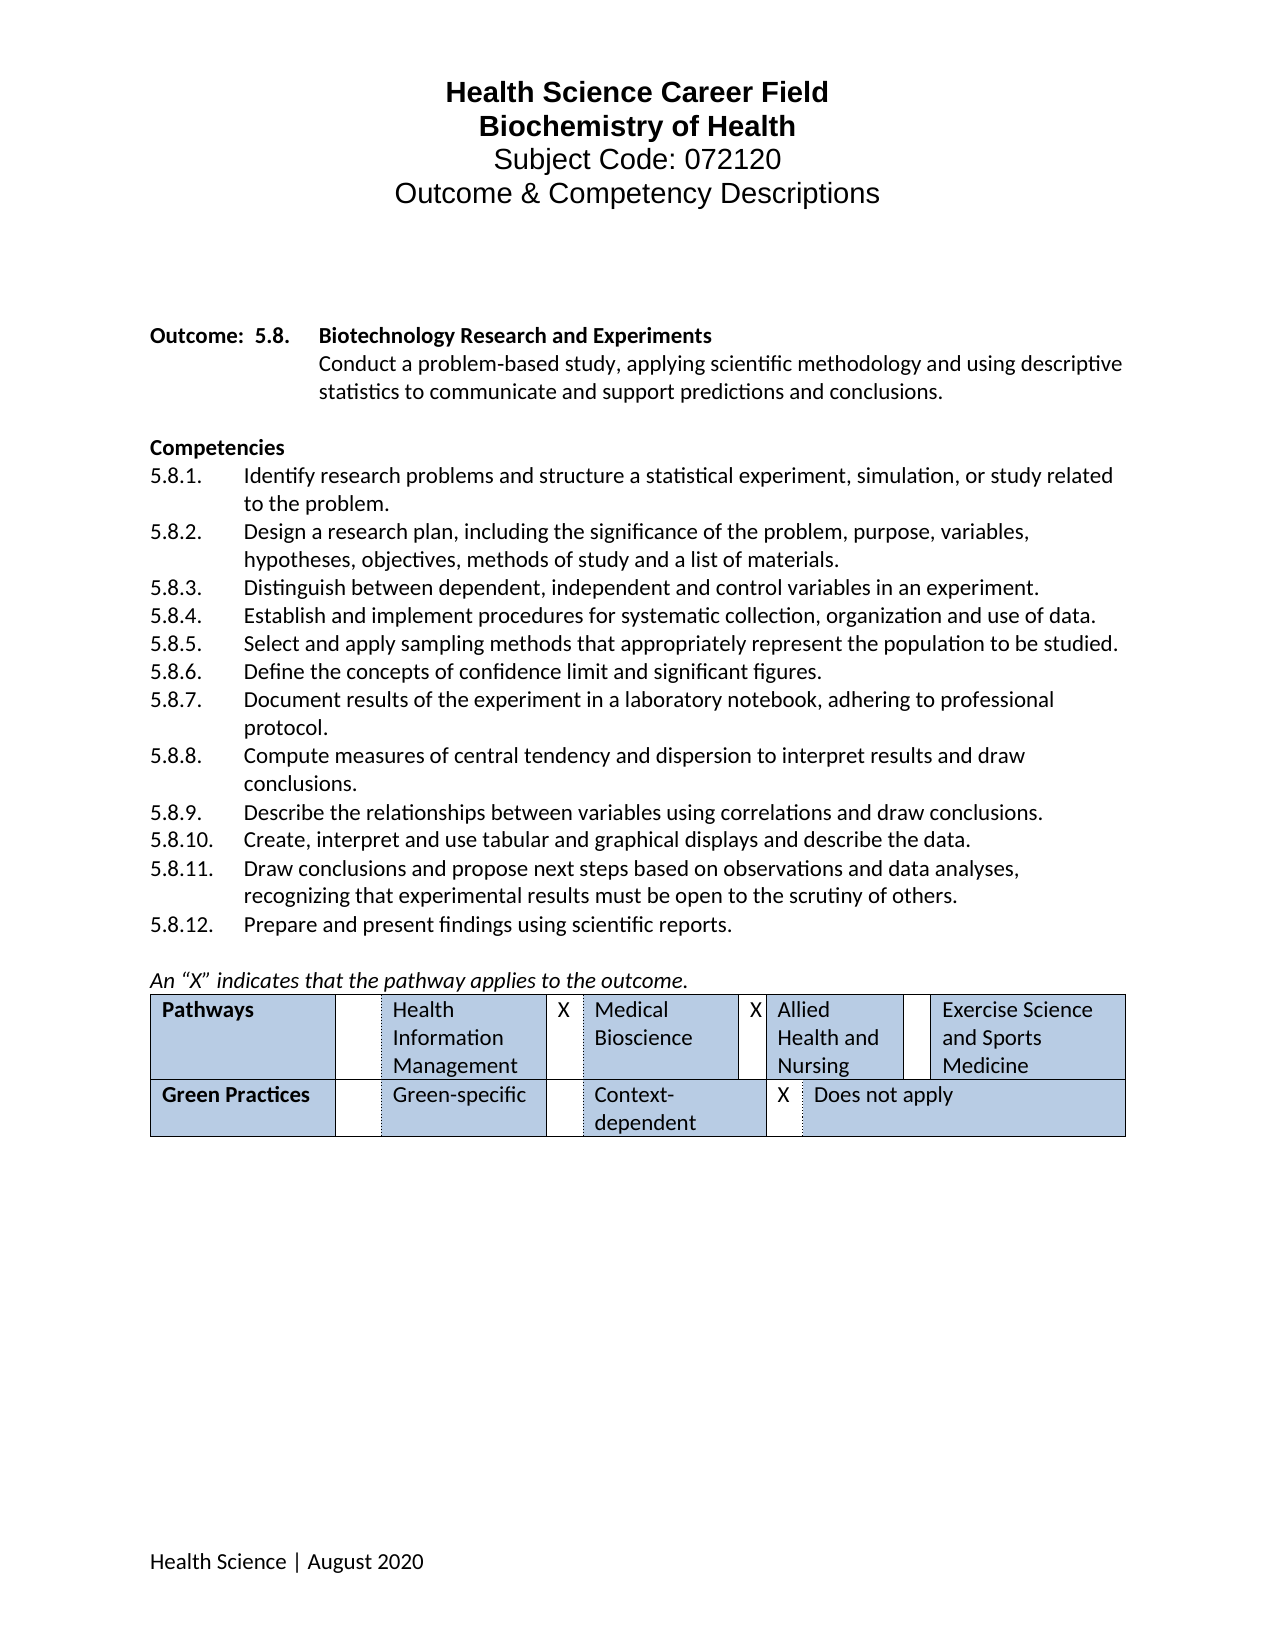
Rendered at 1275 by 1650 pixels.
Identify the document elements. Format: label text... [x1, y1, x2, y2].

text Competencies [150, 433, 1125, 461]
table_cell Does not apply [803, 1080, 1125, 1136]
table_cell X [767, 1080, 803, 1136]
text 5.8.7. Document results of the experiment in a laboratory notebook, adhering to professional protocol. [150, 686, 1125, 742]
table_header Pathways [151, 995, 335, 1079]
table_cell [336, 1080, 381, 1136]
text 5.8.10. Create, interpret and use tabular and graphical displays and describe the data. [150, 826, 1125, 854]
table_cell Context-dependent [583, 1080, 766, 1136]
table_header Allied Health and Nursing [767, 995, 903, 1079]
table_header [904, 995, 930, 1079]
table_header Medical Bioscience [583, 995, 738, 1079]
text 5.8.2. Design a research plan, including the significance of the problem, purpose, variables, [150, 517, 1125, 545]
text conclusions. [244, 769, 1125, 798]
table_header [336, 995, 381, 1079]
text 5.8.11. Draw conclusions and propose next steps based on observations and data analyses, recognizing that experimental results must be open to the scrutiny of others. [150, 854, 1125, 910]
text 5.8.3. Distinguish between dependent, independent and control variables in an experiment. [150, 573, 1125, 601]
table_header Exercise Science and Sports Medicine [931, 995, 1125, 1079]
text 5.8.5. Select and apply sampling methods that appropriately represent the population to be studied. [150, 629, 1125, 657]
text An “X” indicates that the pathway applies to the outcome. [150, 966, 1125, 994]
text 5.8.4. Establish and implement procedures for systematic collection, organization and use of data. [150, 601, 1125, 629]
table_cell [547, 1080, 583, 1136]
text 5.8.9. Describe the relationships between variables using correlations and draw conclusions. [150, 798, 1125, 826]
table_cell Green-specific [381, 1080, 546, 1136]
table_header X [739, 995, 766, 1079]
text 5.8.12. Prepare and present findings using scientific reports. [150, 910, 1125, 938]
text Outcome: 5.8. Biotechnology Research and Experiments [150, 321, 1125, 349]
text Conduct a problem‐based study, applying scientific methodology and using descriptive statistics to communicate and support predictions and conclusions. [319, 349, 1125, 405]
table_header Health Information Management [381, 995, 546, 1079]
table_cell Green Practices [151, 1080, 335, 1136]
text 5.8.8. Compute measures of central tendency and dispersion to interpret results and draw [150, 742, 1125, 769]
text 5.8.1. Identify research problems and structure a statistical experiment, simulation, or study related [150, 461, 1125, 489]
text 5.8.6. Define the concepts of confidence limit and significant figures. [150, 657, 1125, 686]
text hypotheses, objectives, methods of study and a list of materials. [244, 545, 1125, 573]
table_header X [547, 995, 583, 1079]
text to the problem. [244, 489, 1125, 517]
